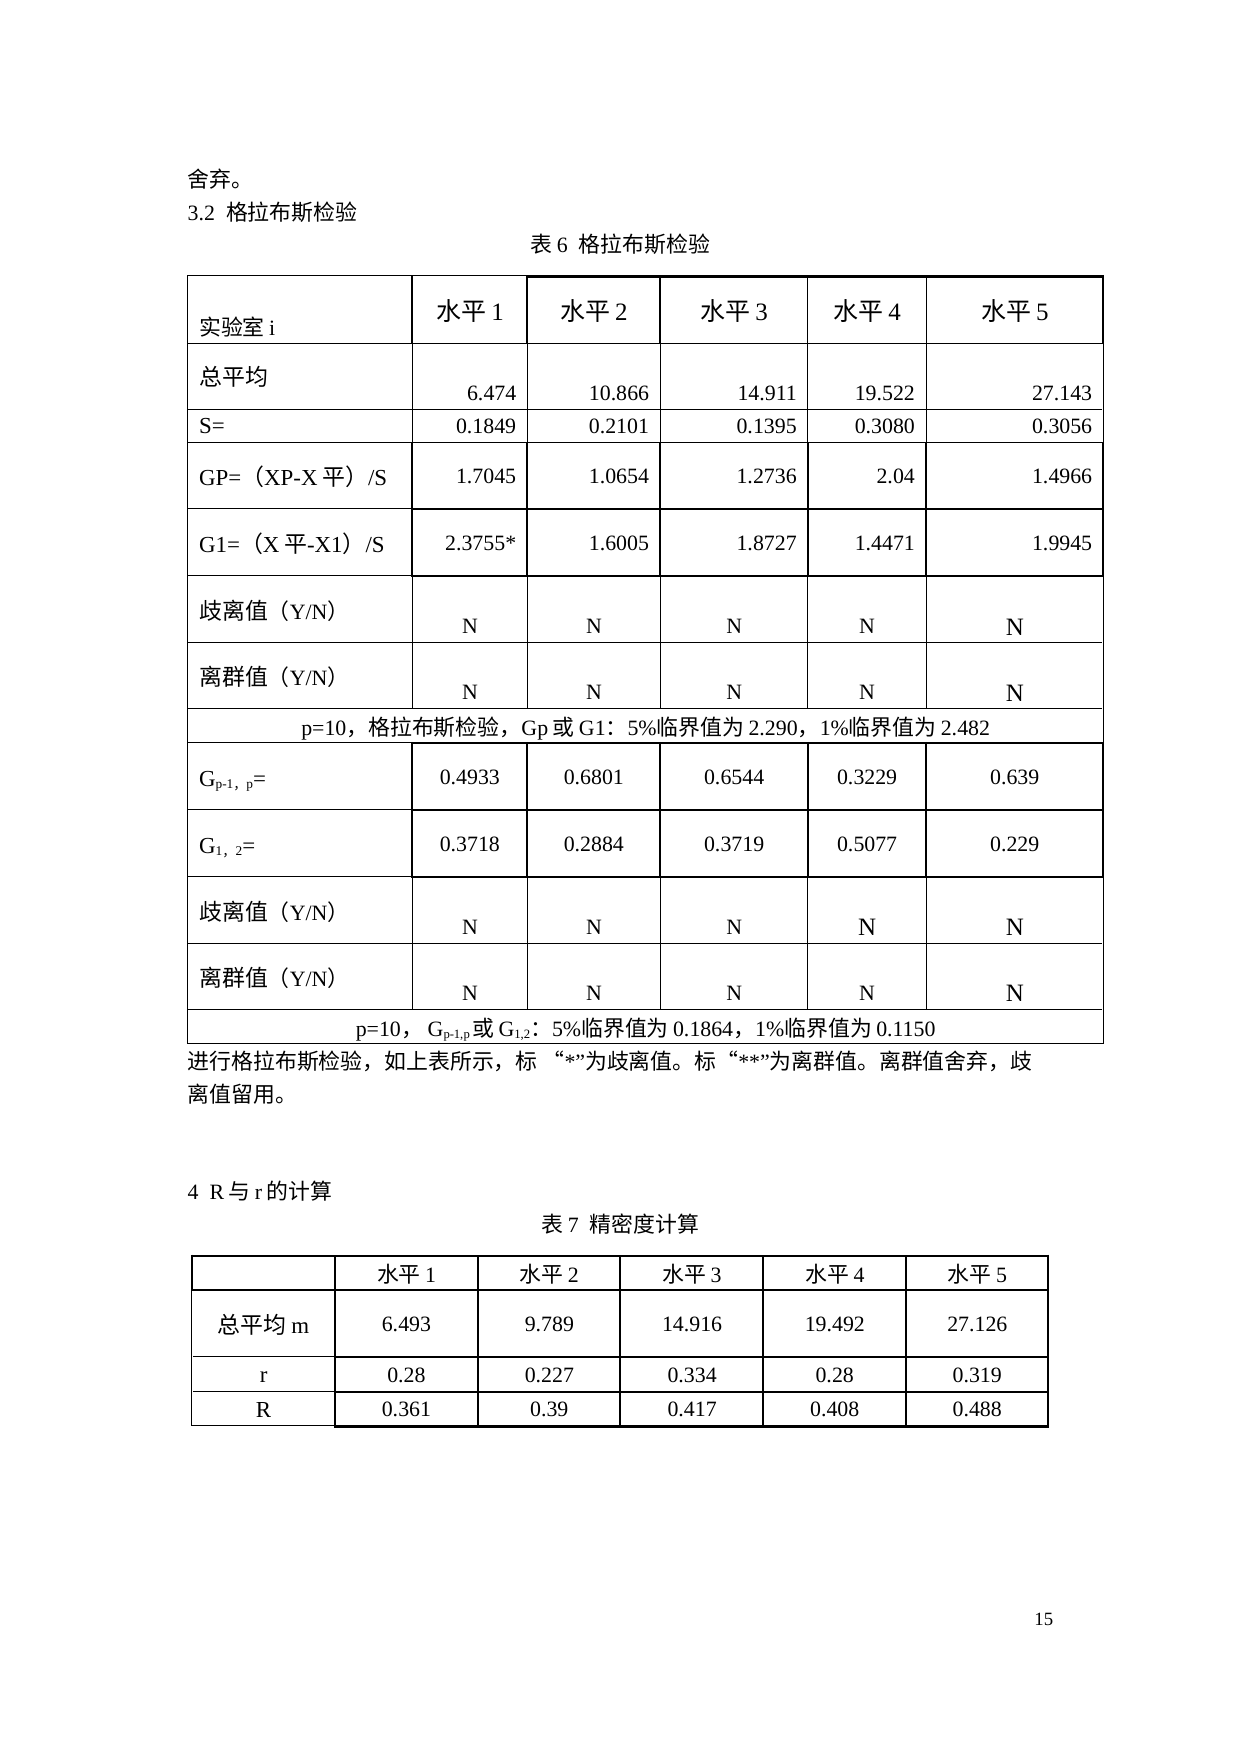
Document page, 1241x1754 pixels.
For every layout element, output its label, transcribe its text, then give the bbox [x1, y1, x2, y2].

table_cell N [528, 878, 660, 943]
table_header 水平4 [808, 278, 926, 342]
table_cell 14.916 [621, 1291, 762, 1356]
table_cell 0.6544 [661, 744, 807, 809]
text 4 R与r的计算 [187, 1174, 1053, 1206]
table_cell N [528, 643, 660, 708]
table_cell 0.39 [479, 1393, 619, 1425]
table_cell N [413, 577, 527, 642]
table_cell N [661, 878, 807, 943]
table_cell r [192, 1356, 334, 1391]
table_header 水平5 [927, 278, 1102, 342]
table_cell N [661, 577, 807, 642]
table_cell p=10， Gp-1,p或G1,2：5%临界值为0.1864，1%临界值为0.1150 [188, 1009, 1103, 1043]
text 表6 格拉布斯检验 [187, 227, 1053, 259]
table_cell 0.1395 [661, 410, 807, 442]
table_cell 0.319 [907, 1358, 1047, 1391]
table_cell 1.9945 [927, 510, 1102, 575]
table_cell R [192, 1391, 334, 1425]
table_header 水平3 [621, 1257, 762, 1289]
table_cell N [413, 643, 527, 708]
text 表7 精密度计算 [187, 1206, 1053, 1239]
table_cell 1.2736 [661, 443, 807, 508]
table_header 水平1 [336, 1257, 477, 1289]
table_cell 0.227 [479, 1358, 619, 1391]
table_cell 0.334 [621, 1358, 762, 1391]
table_cell 0.408 [764, 1393, 905, 1425]
table_cell 6.474 [413, 344, 527, 408]
table_cell 1.4966 [927, 443, 1102, 508]
table_header 实验室i [188, 276, 411, 342]
table_cell 0.639 [927, 744, 1102, 809]
table_cell 0.28 [336, 1358, 477, 1391]
table_cell 0.2101 [528, 410, 660, 442]
table_cell 9.789 [479, 1291, 619, 1356]
table_cell N [413, 878, 527, 943]
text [187, 162, 1053, 194]
table_cell 0.28 [764, 1358, 905, 1391]
table_cell GP=（XP-X平）/S [188, 443, 411, 508]
table_cell 0.3056 [927, 409, 1103, 442]
table_cell 0.4933 [413, 744, 526, 809]
table_header 水平1 [413, 276, 526, 342]
table_cell 10.866 [528, 344, 660, 408]
table_cell N [528, 944, 660, 1009]
table_header 水平5 [907, 1257, 1047, 1289]
table_cell Gp-1，p= [188, 743, 411, 809]
table_cell 27.126 [907, 1291, 1047, 1356]
table_cell p=10，格拉布斯检验，Gp或G1：5%临界值为2.290，1%临界值为2.482 [188, 708, 1103, 742]
table_cell 0.361 [336, 1393, 477, 1425]
table_cell 0.3080 [808, 410, 926, 442]
table_cell 0.6801 [528, 744, 659, 809]
table_cell G1=（X平-X1）/S [188, 509, 411, 575]
table_cell 19.492 [764, 1291, 905, 1356]
table_cell 离群值（Y/N） [188, 643, 412, 708]
table_cell 1.8727 [661, 510, 807, 575]
table_cell 0.3718 [413, 811, 526, 876]
table_cell N [661, 643, 807, 708]
table_cell 1.0654 [528, 443, 659, 508]
table_cell 6.493 [336, 1291, 477, 1356]
table_cell 0.3719 [661, 811, 807, 876]
table_cell N [927, 878, 1103, 943]
table_cell 0.1849 [413, 410, 527, 442]
table_cell N [528, 577, 660, 642]
table_cell 1.7045 [413, 443, 526, 508]
text 3.2 格拉布斯检验 [187, 194, 1053, 227]
table_cell N [413, 944, 527, 1009]
table_cell 0.417 [621, 1393, 762, 1425]
table_cell S= [188, 410, 412, 442]
table_cell 1.6005 [528, 510, 659, 575]
table_cell 19.522 [808, 344, 926, 408]
table_cell N [927, 642, 1103, 708]
table_cell G1，2= [188, 810, 411, 876]
table_cell 2.3755* [413, 510, 526, 575]
table_header [193, 1257, 334, 1289]
table_cell 27.143 [927, 344, 1103, 408]
table_header 水平2 [528, 278, 659, 342]
table_cell N [808, 878, 926, 943]
table_cell N [808, 944, 926, 1009]
table_cell N [661, 944, 807, 1009]
table_cell 14.911 [661, 344, 807, 408]
table_cell N [808, 577, 926, 642]
table_cell N [927, 943, 1103, 1009]
table_header 水平3 [661, 278, 807, 342]
table_cell 2.04 [809, 443, 925, 508]
table_cell 1.4471 [809, 510, 925, 575]
table_cell N [927, 577, 1103, 642]
table_cell 离群值（Y/N） [188, 944, 412, 1009]
table_cell 总平均m [192, 1291, 334, 1356]
table_cell 歧离值（Y/N） [188, 576, 412, 642]
table_header 水平2 [479, 1257, 619, 1289]
table_cell 总平均 [188, 344, 412, 408]
table_cell 歧离值（Y/N） [188, 877, 412, 943]
table_cell N [808, 643, 926, 708]
text 进行格拉布斯检验，如上表所示，标 “*”为歧离值。标“**”为离群值。离群值舍弃，歧离值留用。 [187, 1044, 1053, 1109]
table_cell 0.229 [927, 811, 1102, 876]
table_header 水平4 [764, 1257, 905, 1289]
table_cell 0.3229 [809, 744, 925, 809]
table_cell 0.488 [907, 1393, 1047, 1425]
table_cell 0.2884 [528, 811, 659, 876]
table_cell 0.5077 [809, 811, 925, 876]
